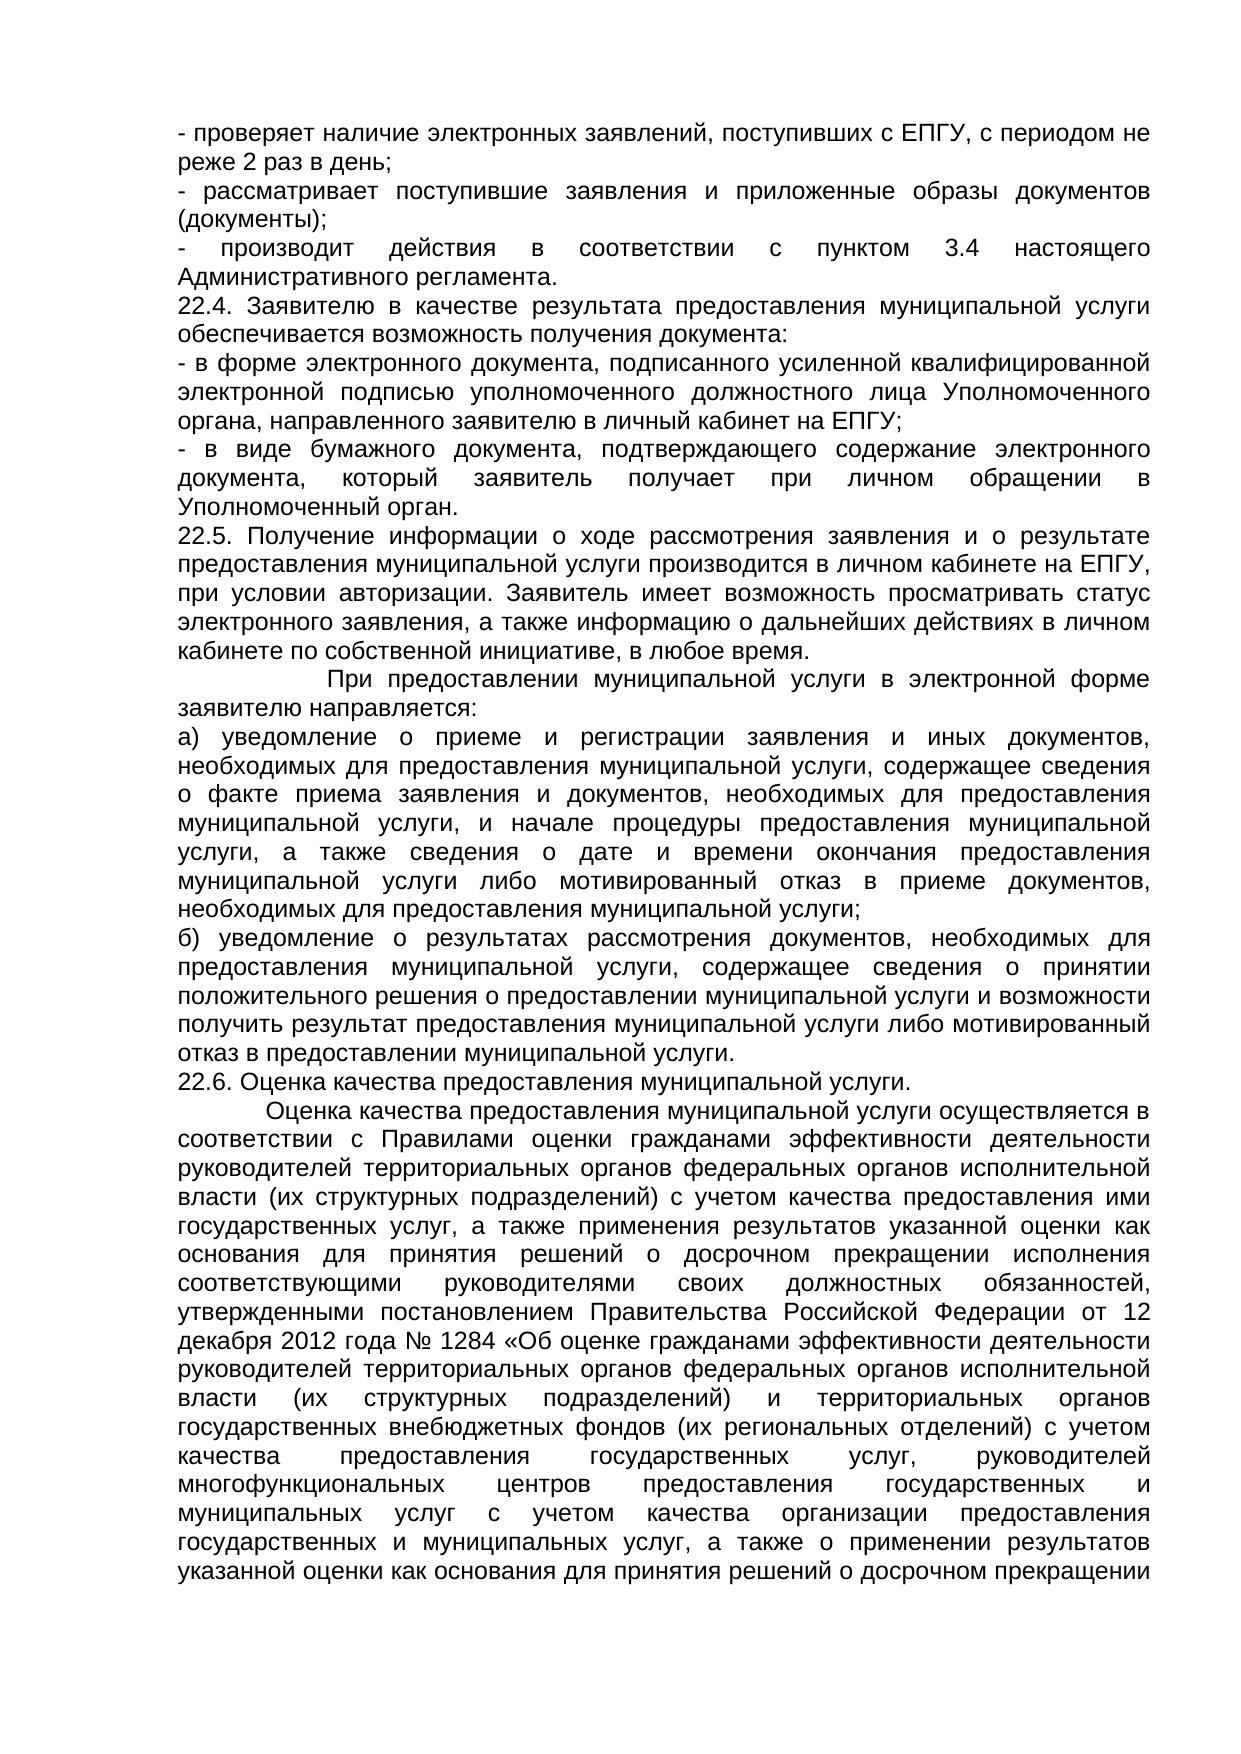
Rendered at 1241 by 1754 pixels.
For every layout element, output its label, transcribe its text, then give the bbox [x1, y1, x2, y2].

text - производит действия в соответствии с пунктом 3.4 настоящего Административного регламента. [177, 233, 1152, 291]
text - в форме электронного документа, подписанного усиленной квалифицированной электронной подписью уполномоченного должностного лица Уполномоченного органа, направленного заявителю в личный кабинет на ЕПГУ; [177, 348, 1152, 434]
text 22.6. Оценка качества предоставления муниципальной услуги. [177, 1067, 1152, 1096]
text 22.5. Получение информации о ходе рассмотрения заявления и о результате предоставления муниципальной услуги производится в личном кабинете на ЕПГУ, при условии авторизации. Заявитель имеет возможность просматривать статус электронного заявления, а также информацию о дальнейших действиях в личном кабинете по собственной инициативе, в любое время. [177, 521, 1152, 664]
text - рассматривает поступившие заявления и приложенные образы документов (документы); [177, 176, 1152, 233]
text а) уведомление о приеме и регистрации заявления и иных документов, необходимых для предоставления муниципальной услуги, содержащее сведения о факте приема заявления и документов, необходимых для предоставления муниципальной услуги, и начале процедуры предоставления муниципальной услуги, а также сведения о дате и времени окончания предоставления муниципальной услуги либо мотивированный отказ в приеме документов, необходимых для предоставления муниципальной услуги; [177, 722, 1152, 923]
text При предоставлении муниципальной услуги в электронной форме заявителю направляется: [177, 664, 1152, 722]
text - проверяет наличие электронных заявлений, поступивших с ЕПГУ, с периодом не реже 2 раз в день; [177, 118, 1152, 176]
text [177, 1096, 1152, 1584]
text 22.4. Заявителю в качестве результата предоставления муниципальной услуги обеспечивается возможность получения документа: [177, 291, 1152, 348]
text - в виде бумажного документа, подтверждающего содержание электронного документа, который заявитель получает при личном обращении в Уполномоченный орган. [177, 434, 1152, 521]
text б) уведомление о результатах рассмотрения документов, необходимых для предоставления муниципальной услуги, содержащее сведения о принятии положительного решения о предоставлении муниципальной услуги и возможности получить результат предоставления муниципальной услуги либо мотивированный отказ в предоставлении муниципальной услуги. [177, 923, 1152, 1067]
